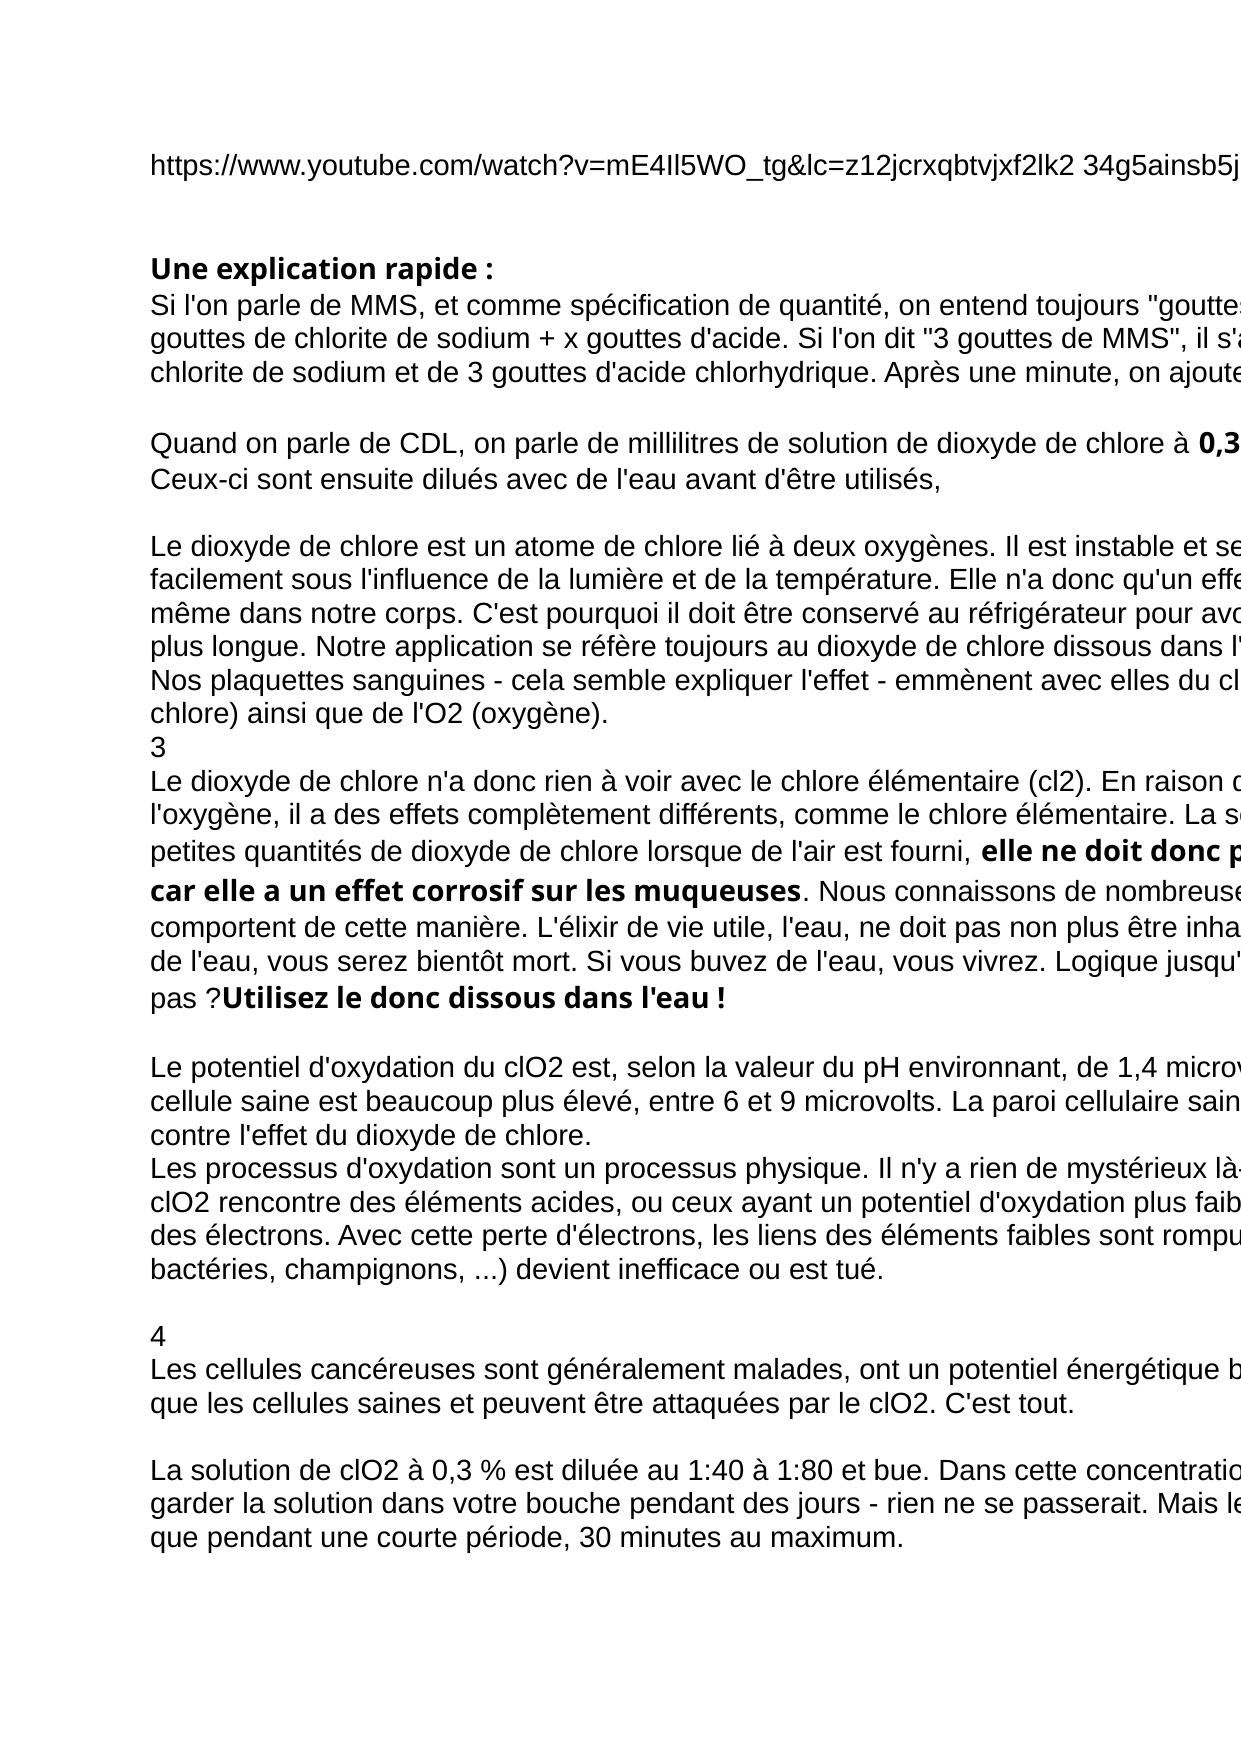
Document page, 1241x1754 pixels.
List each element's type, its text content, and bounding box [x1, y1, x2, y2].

text Les cellules cancéreuses sont généralement malades, ont un potentiel énergétique beaucoup plus faible que les cellules saines et peuvent être attaquées par le clO2. C'est tout. [150, 1352, 1240, 1419]
text Le dioxyde de chlore n'a donc rien à voir avec le chlore élémentaire (cl2). En raison de la liaison avec l'oxygène, il a des effets complètement différents, comme le chlore élémentaire. La solution CDL libère de petites quantités de dioxyde de chlore lorsque de l'air est fourni, elle ne doit donc pas être inhalée car elle a un effet corrosif sur les muqueuses. Nous connaissons de nombreuses substances qui se comportent de cette manière. L'élixir de vie utile, l'eau, ne doit pas non plus être inhalé. Si vous respirez de l'eau, vous serez bientôt mort. Si vous buvez de l'eau, vous vivrez. Logique jusqu'à présent, n'est-ce pas ? Utilisez le donc dissous dans l'eau ! [150, 764, 1240, 1017]
text La solution de clO2 à 0,3 % est diluée au 1:40 à 1:80 et bue. Dans cette concentration, vous pourriez garder la solution dans votre bouche pendant des jours - rien ne se passerait. Mais le clO2 ne fonctionne que pendant une courte période, 30 minutes au maximum. [150, 1453, 1240, 1553]
text 4 [150, 1319, 1240, 1352]
text https://www.youtube.com/watch?v=mE4Il5WO_tg&lc=z12jcrxqbtvjxf2lk2 34g5ainsb5jhllh [150, 148, 1240, 181]
text Quand on parle de CDL, on parle de millilitres de solution de dioxyde de chlore à 0,3% ou 3000 ppm. Ceux-ci sont ensuite dilués avec de l'eau avant d'être utilisés, [150, 422, 1240, 495]
text Si l'on parle de MMS, et comme spécification de quantité, on entend toujours "gouttes de MMS", donc x gouttes de chlorite de sodium + x gouttes d'acide. Si l'on dit "3 gouttes de MMS", il s'agit de 3 gouttes de chlorite de sodium et de 3 gouttes d'acide chlorhydrique. Après une minute, on ajoute de l'eau. [150, 288, 1240, 388]
text Les processus d'oxydation sont un processus physique. Il n'y a rien de mystérieux là-dedans. Lorsque le clO2 rencontre des éléments acides, ou ceux ayant un potentiel d'oxydation plus faible, il réagit et prend des électrons. Avec cette perte d'électrons, les liens des éléments faibles sont rompus et l'objet (virus, bactéries, champignons, ...) devient inefficace ou est tué. [150, 1151, 1240, 1285]
text Le dioxyde de chlore est un atome de chlore lié à deux oxygènes. Il est instable et se décompose très facilement sous l'influence de la lumière et de la température. Elle n'a donc qu'un effet de courte durée, même dans notre corps. C'est pourquoi il doit être conservé au réfrigérateur pour avoir une durée de vie plus longue. Notre application se réfère toujours au dioxyde de chlore dissous dans l'eau. [150, 529, 1240, 663]
text 3 [150, 730, 1240, 764]
text Nos plaquettes sanguines - cela semble expliquer l'effet - emmènent avec elles du clO2 (dioxyde de chlore) ainsi que de l'O2 (oxygène). [150, 663, 1240, 730]
text Une explication rapide : [150, 248, 1240, 288]
text Le potentiel d'oxydation du clO2 est, selon la valeur du pH environnant, de 1,4 microvolts, celui d'une cellule saine est beaucoup plus élevé, entre 6 et 9 microvolts. La paroi cellulaire saine est ainsi protégée contre l'effet du dioxyde de chlore. [150, 1050, 1240, 1151]
